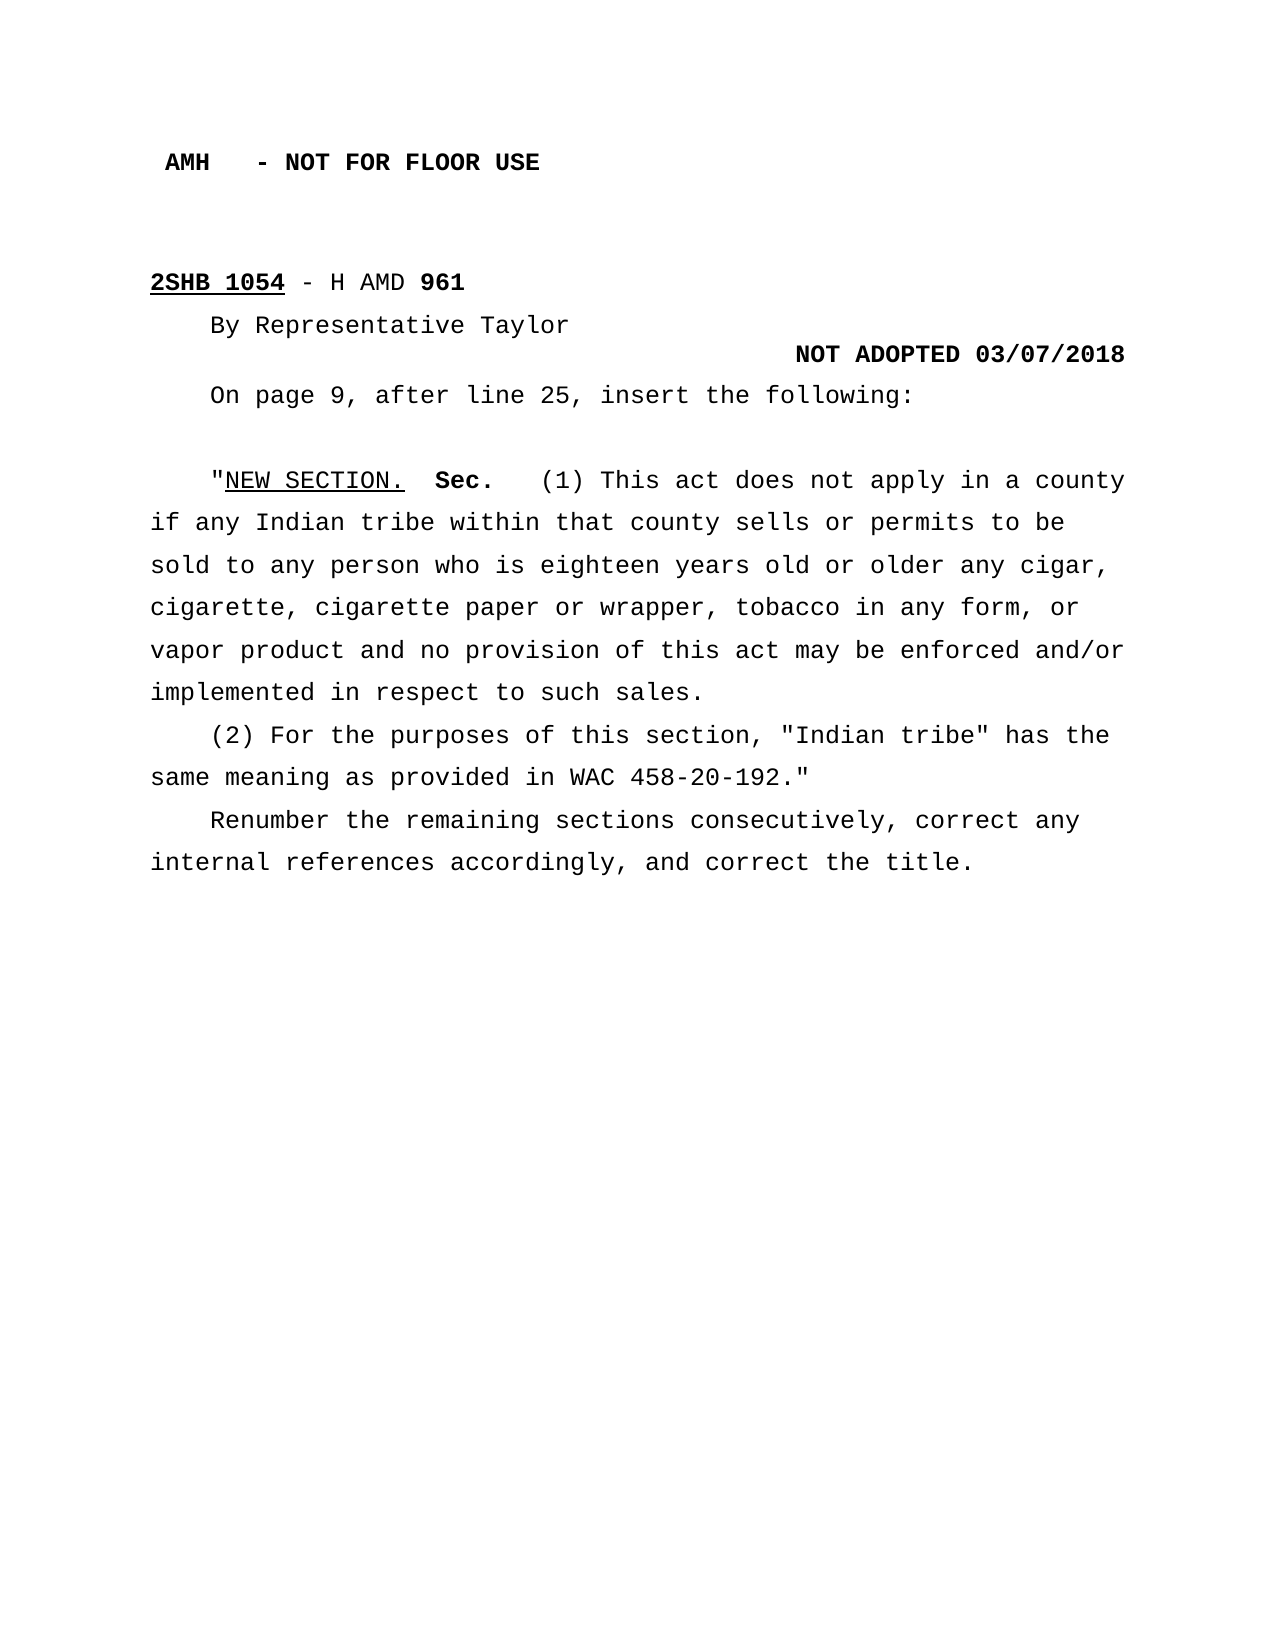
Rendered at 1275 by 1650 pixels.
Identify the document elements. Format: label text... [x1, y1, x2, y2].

text Renumber the remaining sections consecutively, correct any internal references accordingly, and correct the title. [150, 794, 1125, 879]
text NOT ADOPTED 03/07/2018 [150, 342, 1125, 370]
text "NEW SECTION. Sec. (1) This act does not apply in a county if any Indian tribe within that county sells or permits to be sold to any person who is eighteen years old or older any cigar, cigarette, cigarette paper or wrapper, tobacco in any form, or vapor product and no provision of this act may be enforced and/or implemented in respect to such sales. [150, 454, 1125, 709]
text 2SHB 1054 - H AMD 961 [150, 257, 1125, 299]
text AMH - NOT FOR FLOOR USE [150, 150, 1125, 178]
text On page 9, after line 25, insert the following: [150, 370, 1125, 412]
text (2) For the purposes of this section, "Indian tribe" has the same meaning as provided in WAC 458-20-192." [150, 709, 1125, 794]
text By Representative Taylor [150, 299, 1125, 342]
